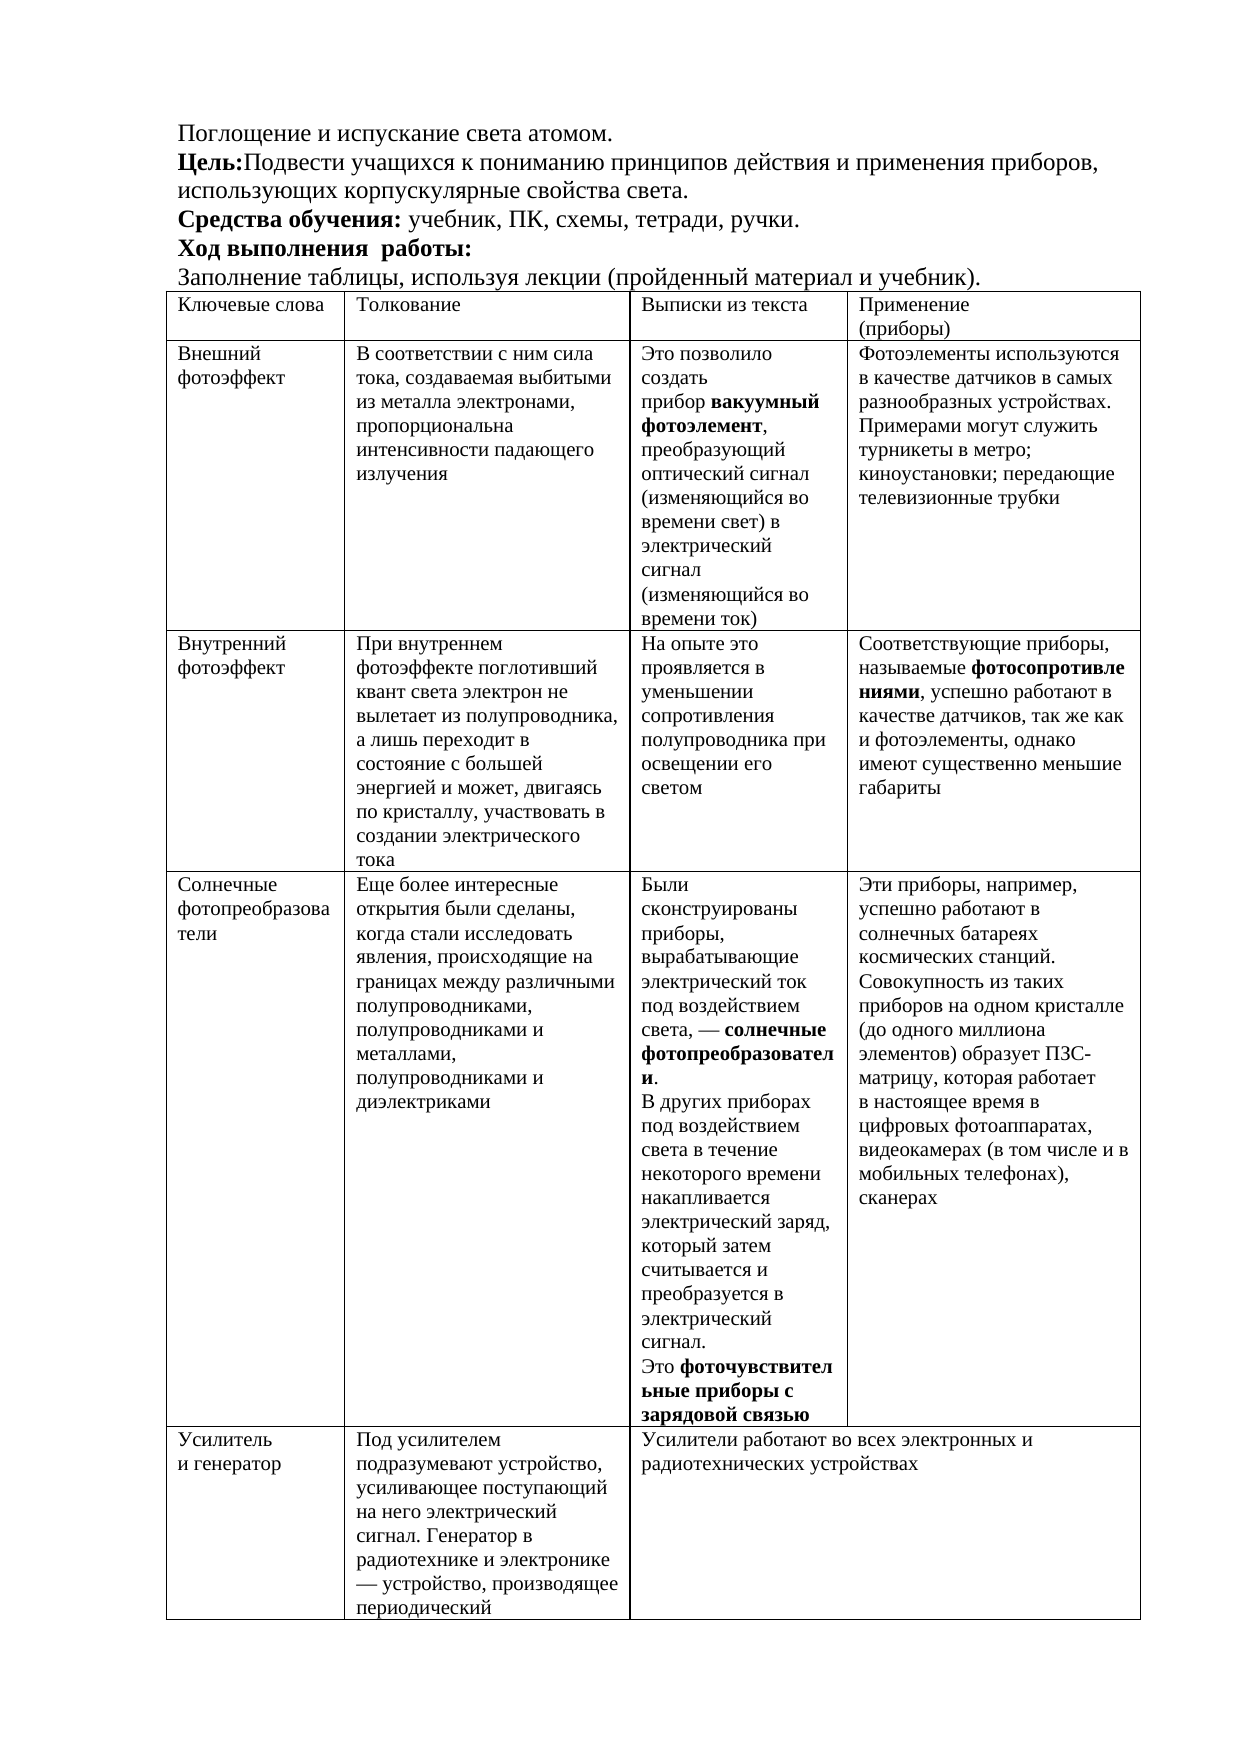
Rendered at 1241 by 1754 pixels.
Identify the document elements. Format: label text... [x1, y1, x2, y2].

table_cell Соответствующие приборы, называемые фотосопротивлениями, успешно работают в качестве датчиков, так же как и фотоэлементы, однако имеют существенно меньшие габариты [848, 631, 1140, 871]
table_cell При внутреннем фотоэффекте поглотивший квант света электрон не вылетает из полупроводника, а лишь переходит в состояние с большей энергией и может, двигаясь по кристаллу, участвовать в создании электрического тока [345, 631, 629, 871]
table_header Выписки из текста [631, 292, 847, 340]
table_header Ключевые слова [167, 292, 344, 340]
table_cell В соответствии с ним сила тока, создаваемая выбитыми из металла электронами, пропорциональна интенсивности падающего излучения [345, 341, 629, 629]
table_header Применение (приборы) [848, 292, 1140, 340]
table_cell Были сконструированы приборы, вырабатывающие электрический ток под воздействием света, — солнечные фотопреобразователи. В других приборах под воздействием света в течение некоторого времени накапливается электрический заряд, который затем считывается и преобразуется в электрический сигнал. Это фоточувствительные приборы с зарядовой связью [631, 872, 847, 1426]
table_cell На опыте это проявляется в уменьшении сопротивления полупроводника при освещении его светом [631, 631, 847, 871]
text Заполнение таблицы, используя лекции (пройденный материал и учебник). [177, 262, 1152, 291]
table_cell Внутренний фотоэффект [167, 631, 344, 871]
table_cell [167, 1427, 344, 1619]
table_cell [631, 1427, 1140, 1619]
text Поглощение и испускание света атомом. [177, 118, 1152, 147]
table_cell Фотоэлементы используются в качестве датчиков в самых разнообразных устройствах. Примерами могут служить турникеты в метро; киноустановки; передающие телевизионные трубки [848, 341, 1140, 629]
text Цель:Подвести учащихся к пониманию принципов действия и применения приборов, использующих корпускулярные свойства света. [177, 147, 1152, 204]
table_header Толкование [345, 292, 629, 340]
table_cell Внешний фотоэффект [167, 341, 344, 629]
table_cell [345, 1427, 629, 1619]
table_cell Это позволило создать прибор вакуумный фотоэлемент, преобразующий оптический сигнал (изменяющийся во времени свет) в электрический сигнал (изменяющийся во времени ток) [631, 341, 847, 629]
table_cell Эти приборы, например, успешно работают в солнечных батареях космических станций. Совокупность из таких приборов на одном кристалле (до одного миллиона элементов) образует ПЗС-матрицу, которая работает в настоящее время в цифровых фотоаппаратах, видеокамерах (в том числе и в мобильных телефонах), сканерах [848, 872, 1140, 1426]
table_cell Солнечные фотопреобразователи [167, 872, 344, 1426]
text Ход выполнения работы: [177, 233, 1152, 262]
text Средства обучения: учебник, ПК, схемы, тетради, ручки. [177, 204, 1152, 233]
table_cell Еще более интересные открытия были сделаны, когда стали исследовать явления, происходящие на границах между различными полупроводниками, полупроводниками и металлами, полупроводниками и диэлектриками [345, 872, 629, 1426]
